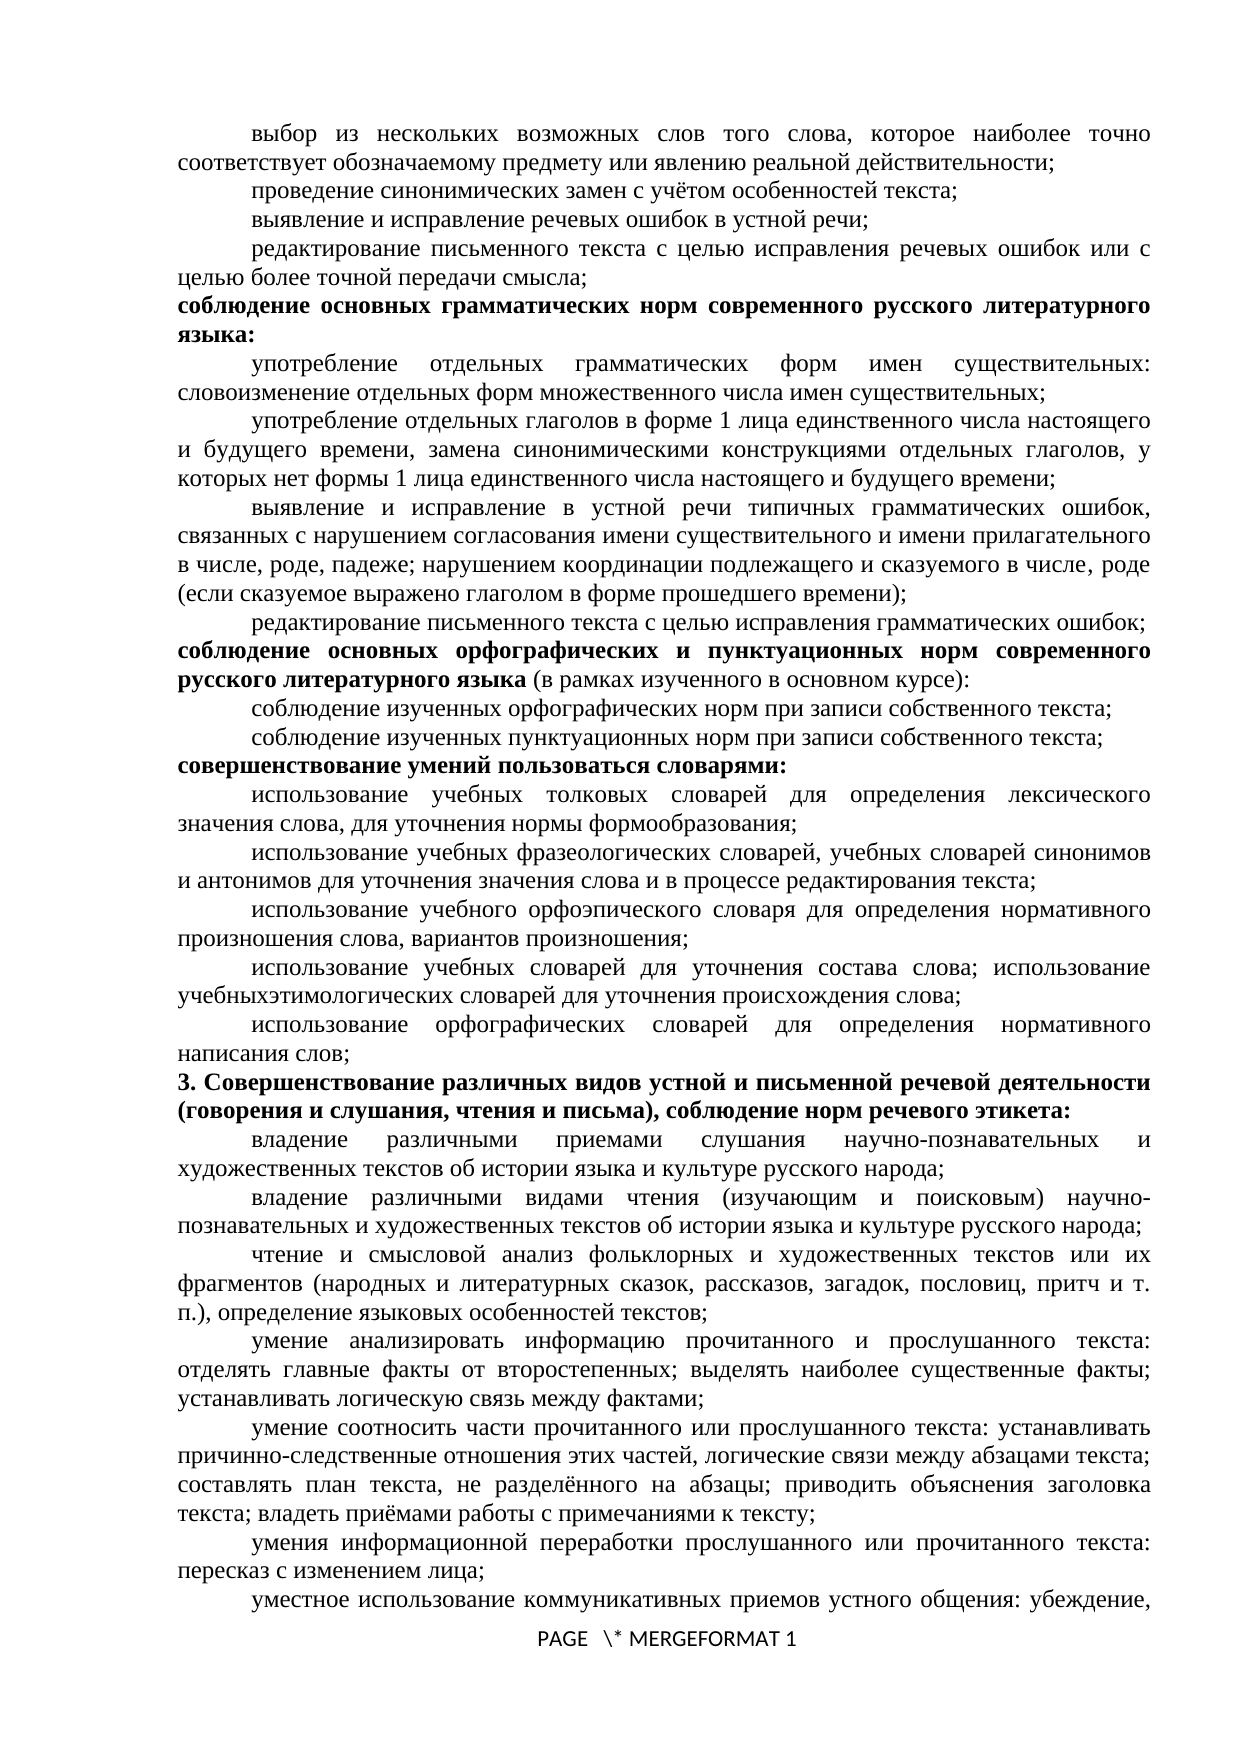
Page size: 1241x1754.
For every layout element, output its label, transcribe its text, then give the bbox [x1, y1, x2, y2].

text проведение синонимических замен с учётом особенностей текста; [177, 176, 1152, 204]
text владение различными видами чтения (изучающим и поисковым) научно-познавательных и художественных текстов об истории языка и культуре русского народа; [177, 1182, 1152, 1239]
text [177, 1584, 1152, 1613]
text редактирование письменного текста с целью исправления грамматических ошибок; [177, 607, 1152, 636]
text владение различными приемами слушания научно-познавательных и художественных текстов об истории языка и культуре русского народа; [177, 1124, 1152, 1182]
text использование учебных словарей для уточнения состава слова; использование учебныхэтимологических словарей для уточнения происхождения слова; [177, 952, 1152, 1009]
text чтение и смысловой анализ фольклорных и художественных текстов или их фрагментов (народных и литературных сказок, рассказов, загадок, пословиц, притч и т. п.), определение языковых особенностей текстов; [177, 1239, 1152, 1326]
text выявление и исправление в устной речи типичных грамматических ошибок, связанных с нарушением согласования имени существительного и имени прилагательного в числе, роде, падеже; нарушением координации подлежащего и сказуемого в числе‚ роде (если сказуемое выражено глаголом в форме прошедшего времени); [177, 492, 1152, 607]
text редактирование письменного текста с целью исправления речевых ошибок или с целью более точной передачи смысла; [177, 233, 1152, 291]
text умение соотносить части прочитанного или прослушанного текста: устанавливать причинно-следственные отношения этих частей, логические связи между абзацами текста; составлять план текста, не разделённого на абзацы; приводить объяснения заголовка текста; владеть приёмами работы с примечаниями к тексту; [177, 1412, 1152, 1527]
text выбор из нескольких возможных слов того слова, которое наиболее точно соответствует обозначаемому предмету или явлению реальной действительности; [177, 118, 1152, 176]
text использование орфографических словарей для определения нормативного написания слов; [177, 1009, 1152, 1067]
text соблюдение основных грамматических норм современного русского литературного языка: [177, 291, 1152, 348]
text использование учебного орфоэпического словаря для определения нормативного произношения слова, вариантов произношения; [177, 894, 1152, 952]
text совершенствование умений пользоваться словарями: [177, 751, 1152, 779]
text использование учебных фразеологических словарей, учебных словарей синонимов и антонимов для уточнения значения слова и в процессе редактирования текста; [177, 837, 1152, 894]
text употребление отдельных глаголов в форме 1 лица единственного числа настоящего и будущего времени, замена синонимическими конструкциями отдельных глаголов, у которых нет формы 1 лица единственного числа настоящего и будущего времени; [177, 406, 1152, 492]
text соблюдение изученных орфографических норм при записи собственного текста; [177, 693, 1152, 722]
text использование учебных толковых словарей для определения лексического значения слова, для уточнения нормы формообразования; [177, 779, 1152, 837]
text соблюдение изученных пунктуационных норм при записи собственного текста; [177, 722, 1152, 751]
text умение анализировать информацию прочитанного и прослушанного текста: отделять главные факты от второстепенных; выделять наиболее существенные факты; устанавливать логическую связь между фактами; [177, 1326, 1152, 1412]
text соблюдение основных орфографических и пунктуационных норм современного русского литературного языка (в рамках изученного в основном курсе): [177, 636, 1152, 693]
text 3. Совершенствование различных видов устной и письменной речевой деятельности (говорения и слушания, чтения и письма), соблюдение норм речевого этикета: [177, 1067, 1152, 1124]
text умения информационной переработки прослушанного или прочитанного текста: пересказ с изменением лица; [177, 1527, 1152, 1584]
text выявление и исправление речевых ошибок в устной речи; [177, 204, 1152, 233]
text употребление отдельных грамматических форм имен существительных: словоизменение отдельных форм множественного числа имен существительных; [177, 348, 1152, 406]
